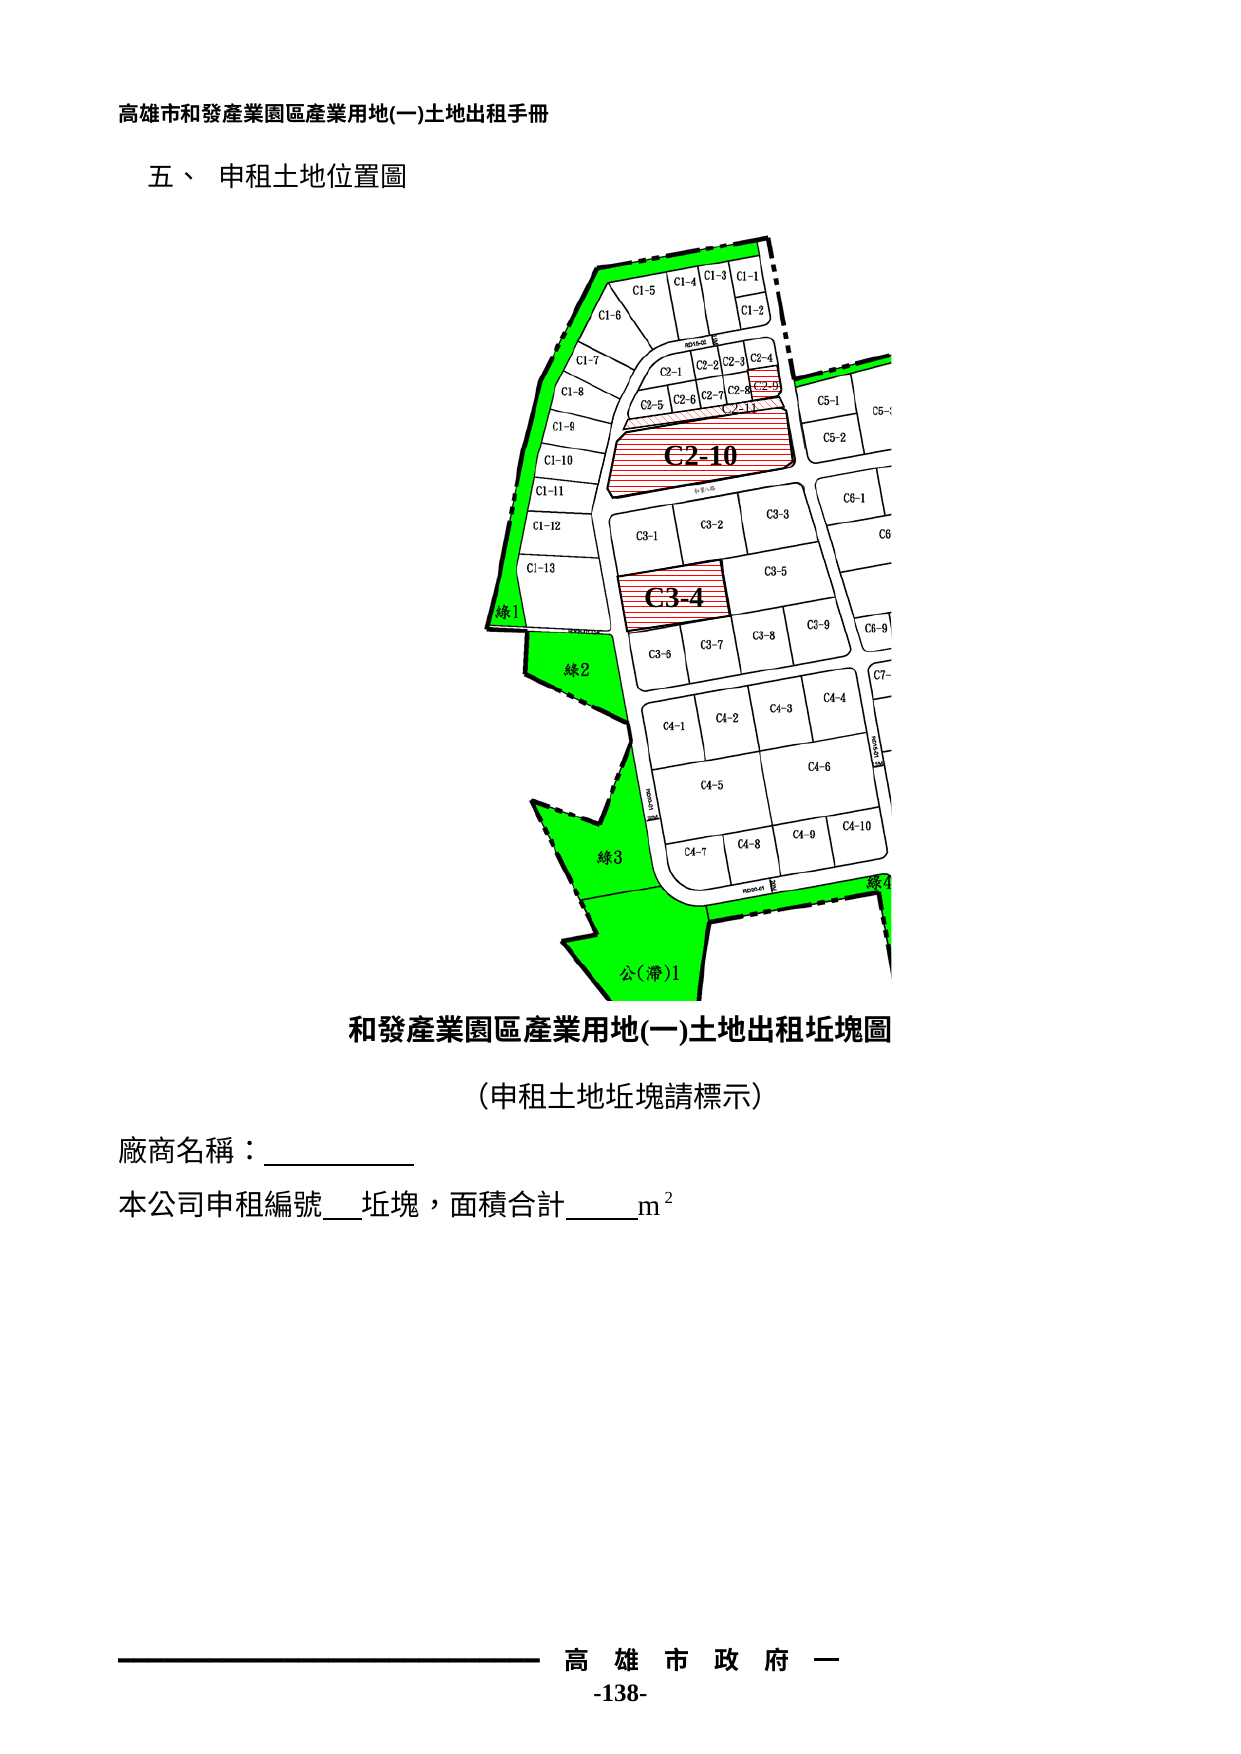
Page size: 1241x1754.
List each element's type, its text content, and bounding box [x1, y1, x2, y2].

text （申租土地坵塊請標示） [118, 1074, 1122, 1115]
text 本公司申租編號 坵塊，面積合計 m 2 [118, 1182, 1122, 1224]
picture [348, 228, 892, 1001]
list 申租土地位置圖 [148, 153, 1122, 194]
text 和發產業園區產業用地(一)土地出租坵塊圖 [118, 1006, 1122, 1049]
text 廠商名稱： [118, 1128, 1122, 1169]
